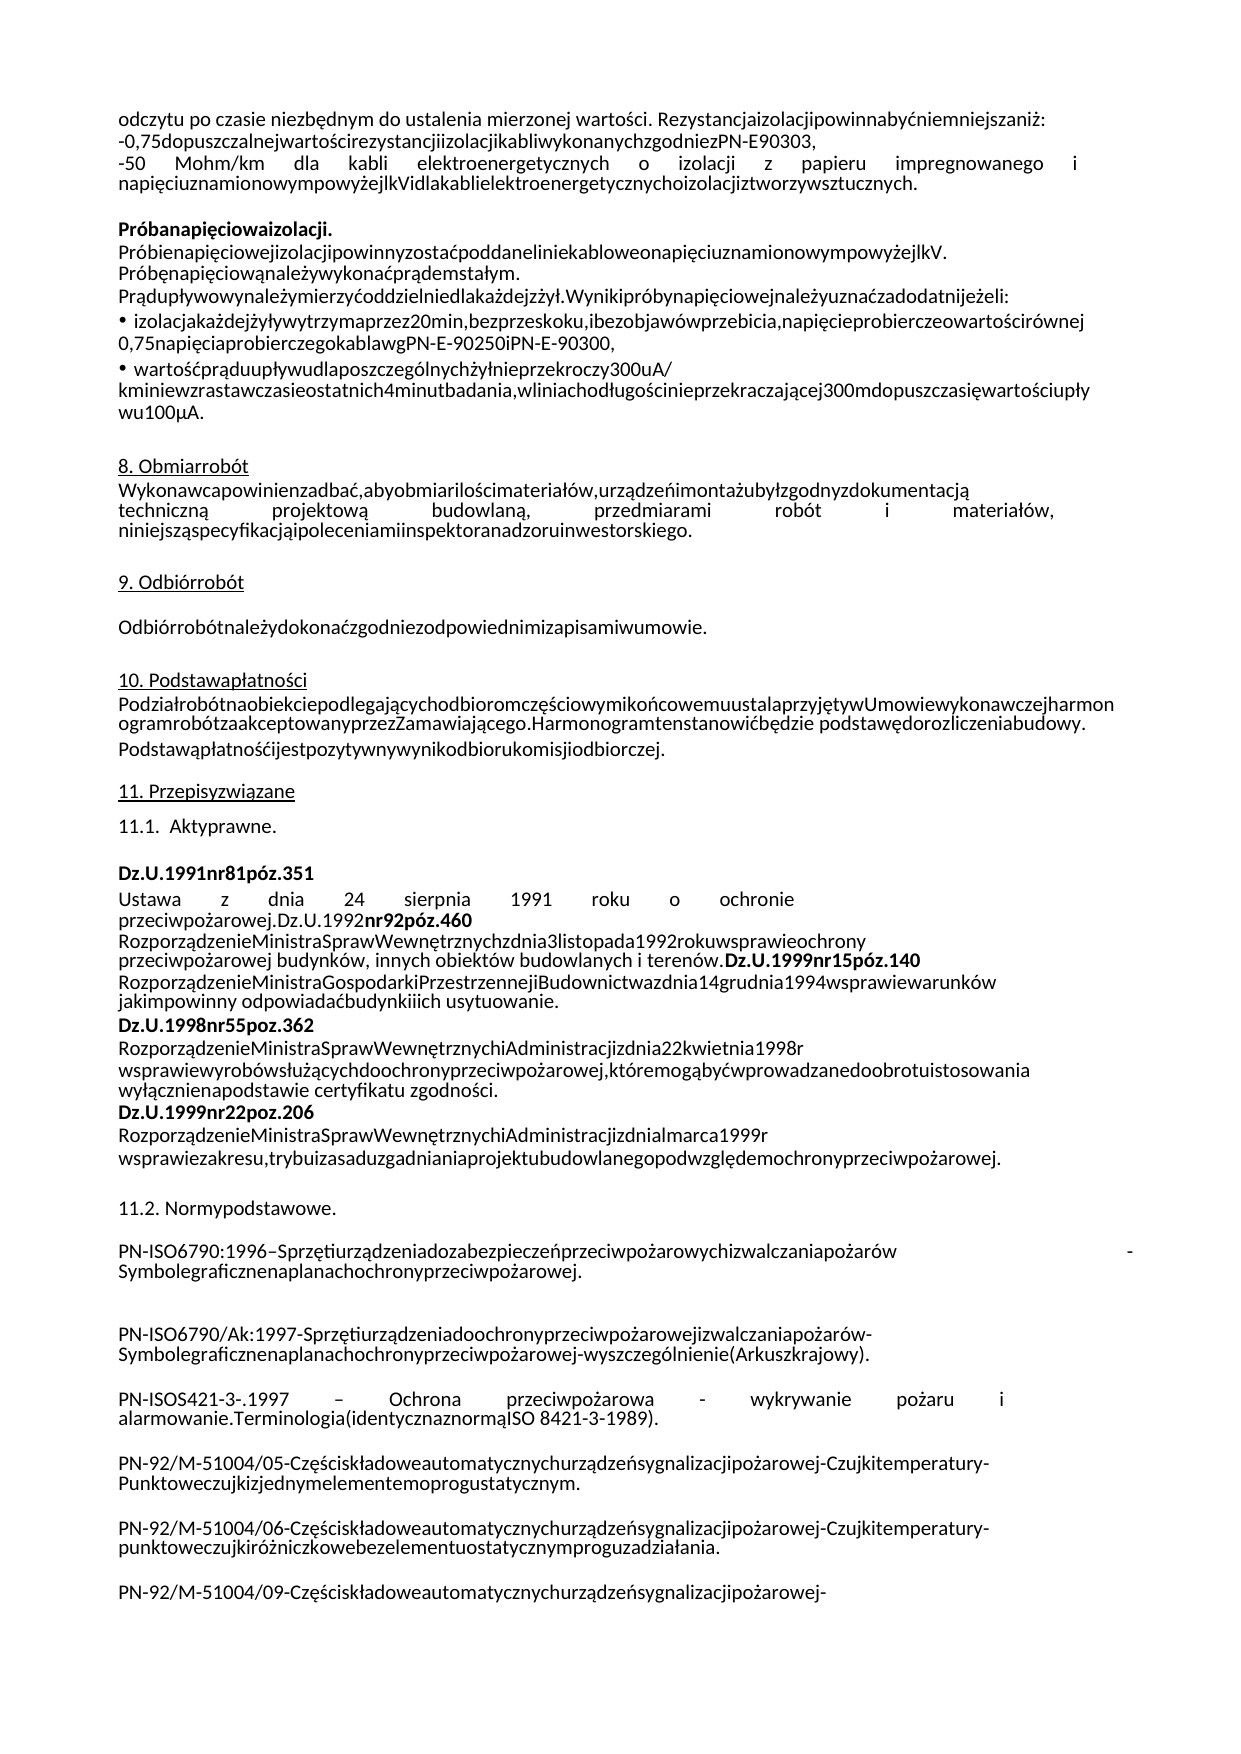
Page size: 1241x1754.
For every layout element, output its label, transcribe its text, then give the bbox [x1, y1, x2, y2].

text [118, 110, 1123, 131]
text Prądupływowynależymierzyćoddzielniedlakażdejzżył.Wynikipróbynapięciowejnależyuznaćzadodatnijeżeli: [118, 287, 1134, 307]
text RozporządzenieMinistraSprawWewnętrznychiAdministracjizdnia22kwietnia1998r [118, 1037, 1134, 1061]
text wsprawiezakresu,trybuizasaduzgadnianiaprojektubudowlanegopodwzględemochronyprzeciwpożarowej. [118, 1149, 1134, 1169]
text Wykonawcapowinienzadbać,abyobmiarilościmateriałów,urządzeńimontażubyłzgodnyzdokumentacją techniczną projektową budowlaną, przedmiarami robót i materiałów, niniejsząspecyfikacjąipoleceniamiinspektoranadzoruinwestorskiego. [118, 482, 1055, 543]
text Podstawąpłatnośćijestpozytywnywynikodbiorukomisjiodbiorczej. [118, 736, 1134, 762]
text PN-92/M-51004/06-Częściskładoweautomatycznychurządzeńsygnalizacjipożarowej-Czujkitemperatury-punktoweczujkiróżniczkowebezelementuostatycznymproguzadziałania. [118, 1519, 1134, 1560]
text PN-92/M-51004/05-Częściskładoweautomatycznychurządzeńsygnalizacjipożarowej-Czujkitemperatury-Punktoweczujkizjednymelementemoprogustatycznym. [118, 1454, 1103, 1495]
list wartośćprąduupływudlaposzczególnychżyłnieprzekroczy300uA/kminiewzrastawczasieostatnich4minutbadania,wliniachodługościnieprzekraczającej300mdopuszczasięwartościupływu100µA. [118, 357, 1103, 425]
list izolacjakażdejżyływytrzymaprzez20min,bezprzeskoku,ibezobjawówprzebicia,napięcieprobierczeowartościrównej0,75napięciaprobierczegokablawgPN-E-90250iPN-E-90300, [118, 309, 1094, 356]
subtitle 8. Obmiarrobót [118, 448, 1134, 480]
text PN-ISO6790/Ak:1997-Sprzętiurządzeniadoochronyprzeciwpożarowejizwalczaniapożarów-Symbolegraficznenaplanachochronyprzeciwpożarowej-wyszczególnienie(Arkuszkrajowy). [118, 1326, 1024, 1366]
text Odbiórrobótnależydokonaćzgodniezodpowiednimizapisamiwumowie. [118, 614, 1134, 639]
list 11.1. Aktyprawne. [118, 814, 1134, 839]
text wsprawiewyrobówsłużącychdoochronyprzeciwpożarowej,któremogąbyćwprowadzanedoobrotuistosowania wyłącznienapodstawie certyfikatu zgodności. [118, 1061, 1103, 1102]
subtitle Dz.U.1991nr81póz.351 [118, 857, 1134, 886]
text PN-ISOS421-3-.1997 – Ochrona przeciwpożarowa - wykrywanie pożaru i alarmowanie.Terminologia(identycznaznormąISO 8421-3-1989). [118, 1390, 1005, 1430]
subtitle 11.2. Normypodstawowe. [118, 1195, 1134, 1220]
text -50 Mohm/km dla kabli elektroenergetycznych o izolacji z papieru impregnowanego i napięciuznamionowympowyżejlkVidlakablielektroenergetycznychoizolacjiztworzywsztucznych. [118, 154, 1078, 195]
subtitle Próbanapięciowaizolacji. [118, 215, 1134, 241]
text PodziałrobótnaobiekciepodlegającychodbioromczęściowymikońcowemuustalaprzyjętywUmowiewykonawczejharmonogramrobótzaakceptowanyprzezZamawiającego.Harmonogramtenstanowićbędzie podstawędorozliczeniabudowy. [118, 695, 1122, 736]
text RozporządzenieMinistraSprawWewnętrznychiAdministracjizdnialmarca1999r [118, 1123, 1134, 1147]
text PróbienapięciowejizolacjipowinnyzostaćpoddaneliniekabloweonapięciuznamionowympowyżejlkV. [118, 243, 1134, 263]
text Ustawa z dnia 24 sierpnia 1991 roku o ochronie przeciwpożarowej.Dz.U.1992nr92póz.460 [118, 889, 796, 932]
subtitle 11. Przepisyzwiązane [118, 779, 1134, 804]
text RozporządzenieMinistraSprawWewnętrznychzdnia3listopada1992rokuwsprawieochrony przeciwpożarowej budynków, innych obiektów budowlanych i terenów.Dz.U.1999nr15póz.140 [118, 932, 1024, 973]
text PN-ISO6790:1996–Sprzętiurządzeniadozabezpieczeńprzeciwpożarowychizwalczaniapożarów -Symbolegraficznenaplanachochronyprzeciwpożarowej. [118, 1243, 1134, 1283]
text -0,75dopuszczalnejwartościrezystancjiizolacjikabliwykonanychzgodniezPN-E90303, [118, 131, 1134, 153]
text Próbęnapięciowąnależywykonaćprądemstałym. [118, 263, 1134, 285]
text RozporządzenieMinistraGospodarkiPrzestrzennejiBudownictwazdnia14grudnia1994wsprawiewarunków jakimpowinny odpowiadaćbudynkiiich usytuowanie. [118, 973, 1055, 1014]
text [118, 1583, 1134, 1603]
subtitle Dz.U.1998nr55poz.362 [118, 1014, 1134, 1037]
subtitle 9. Odbiórrobót [118, 569, 1134, 594]
text Dz.U.1999nr22poz.206 [118, 1103, 1103, 1123]
subtitle 10. Podstawapłatności [118, 662, 1134, 693]
